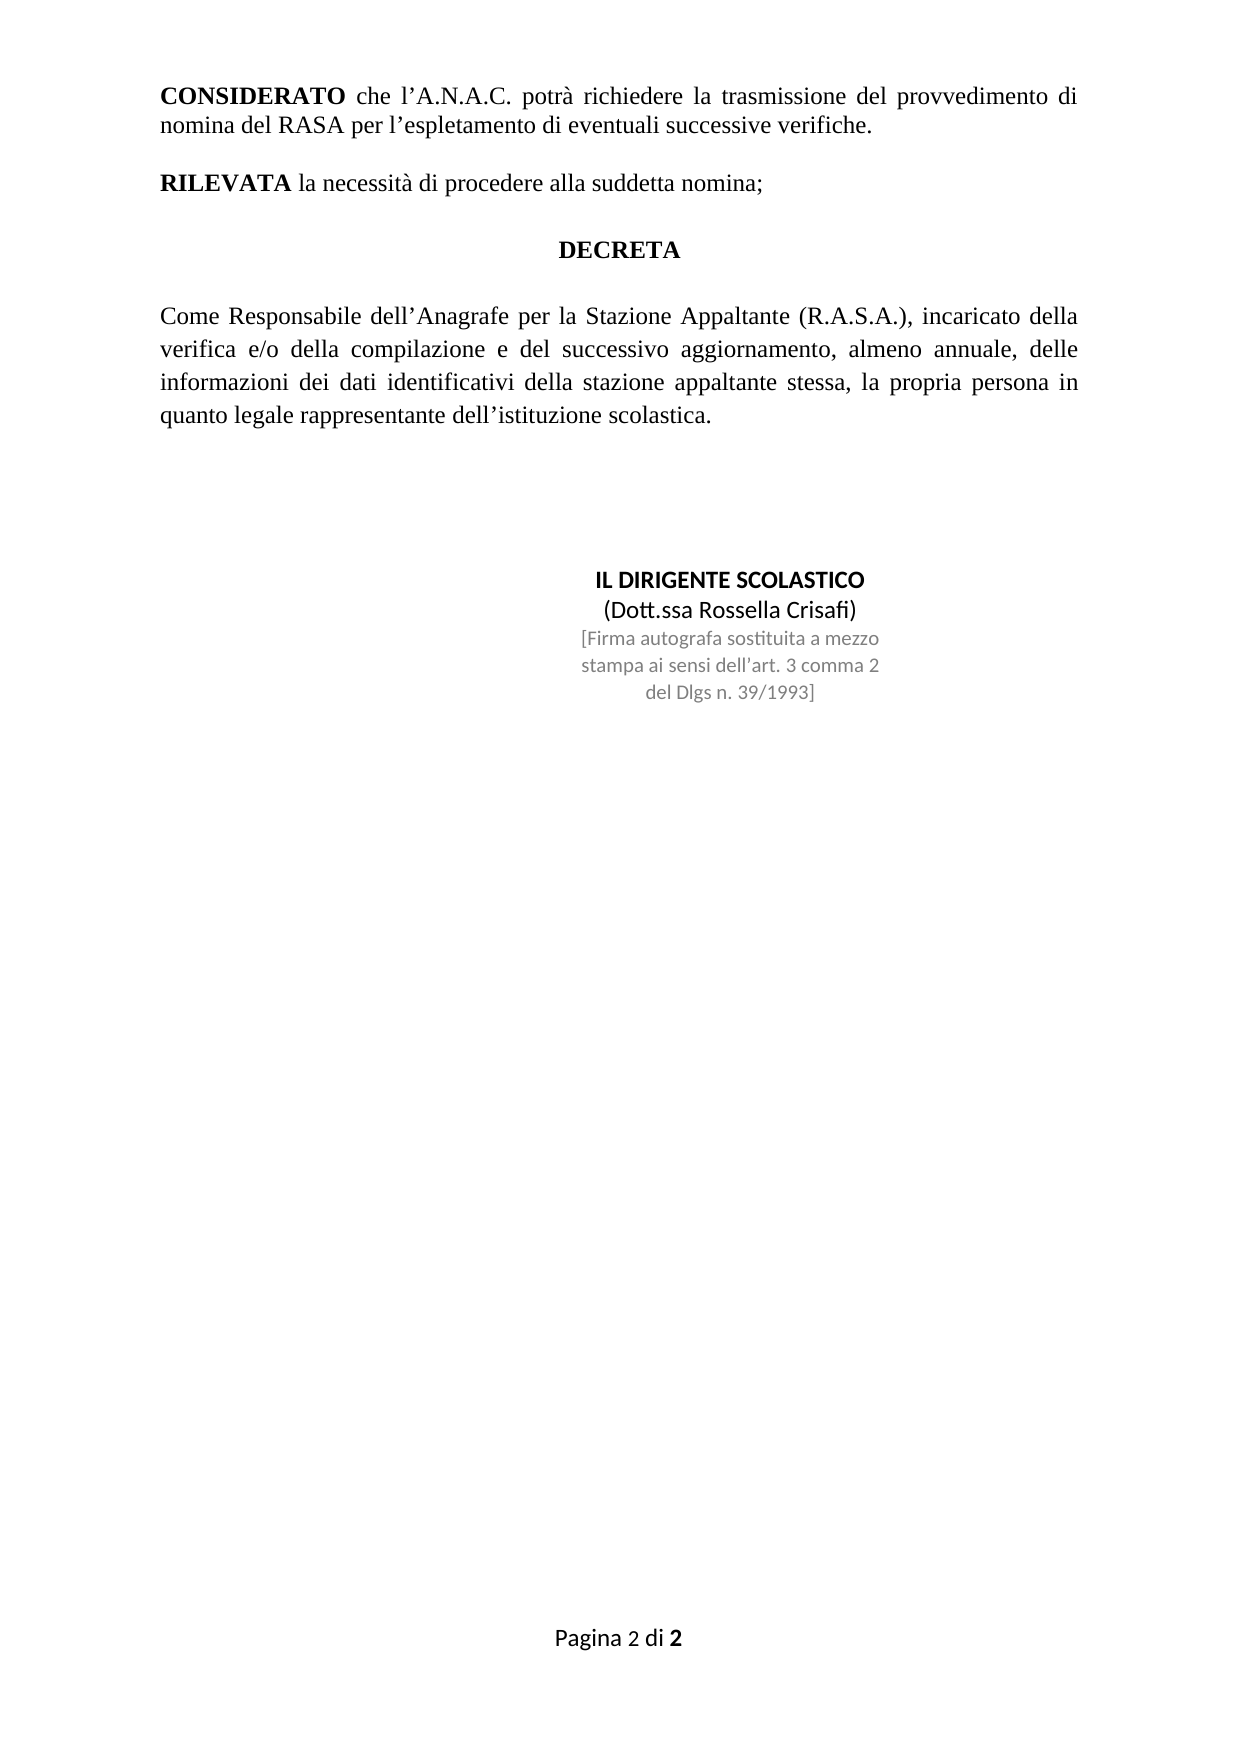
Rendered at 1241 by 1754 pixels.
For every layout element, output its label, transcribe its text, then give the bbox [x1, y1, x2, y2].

text Come Responsabile dell’Anagrafe per la Stazione Appaltante (R.A.S.A.), incaricato della verifica e/o della compilazione e del successivo aggiornamento, almeno annuale, delle informazioni dei dati identificativi della stazione appaltante stessa, la propria persona in quanto legale rappresentante dell’istituzione scolastica. [160, 301, 1079, 429]
text RILEVATA la necessità di procedere alla suddetta nomina; [160, 168, 1165, 197]
text DECRETA [294, 235, 945, 264]
text CONSIDERATO che l’A.N.A.C. potrà richiedere la trasmissione del provvedimento di nomina del RASA per l’espletamento di eventuali successive verifiche. [160, 81, 1079, 139]
text [Firma autografa sostituita a mezzo stampa ai sensi dell’art. 3 comma 2 del Dlgs n. 39/1993] [579, 625, 881, 705]
text IL DIRIGENTE SCOLASTICO [305, 564, 1155, 594]
text (Dott.ssa Rossella Crisafi) [305, 594, 1154, 625]
